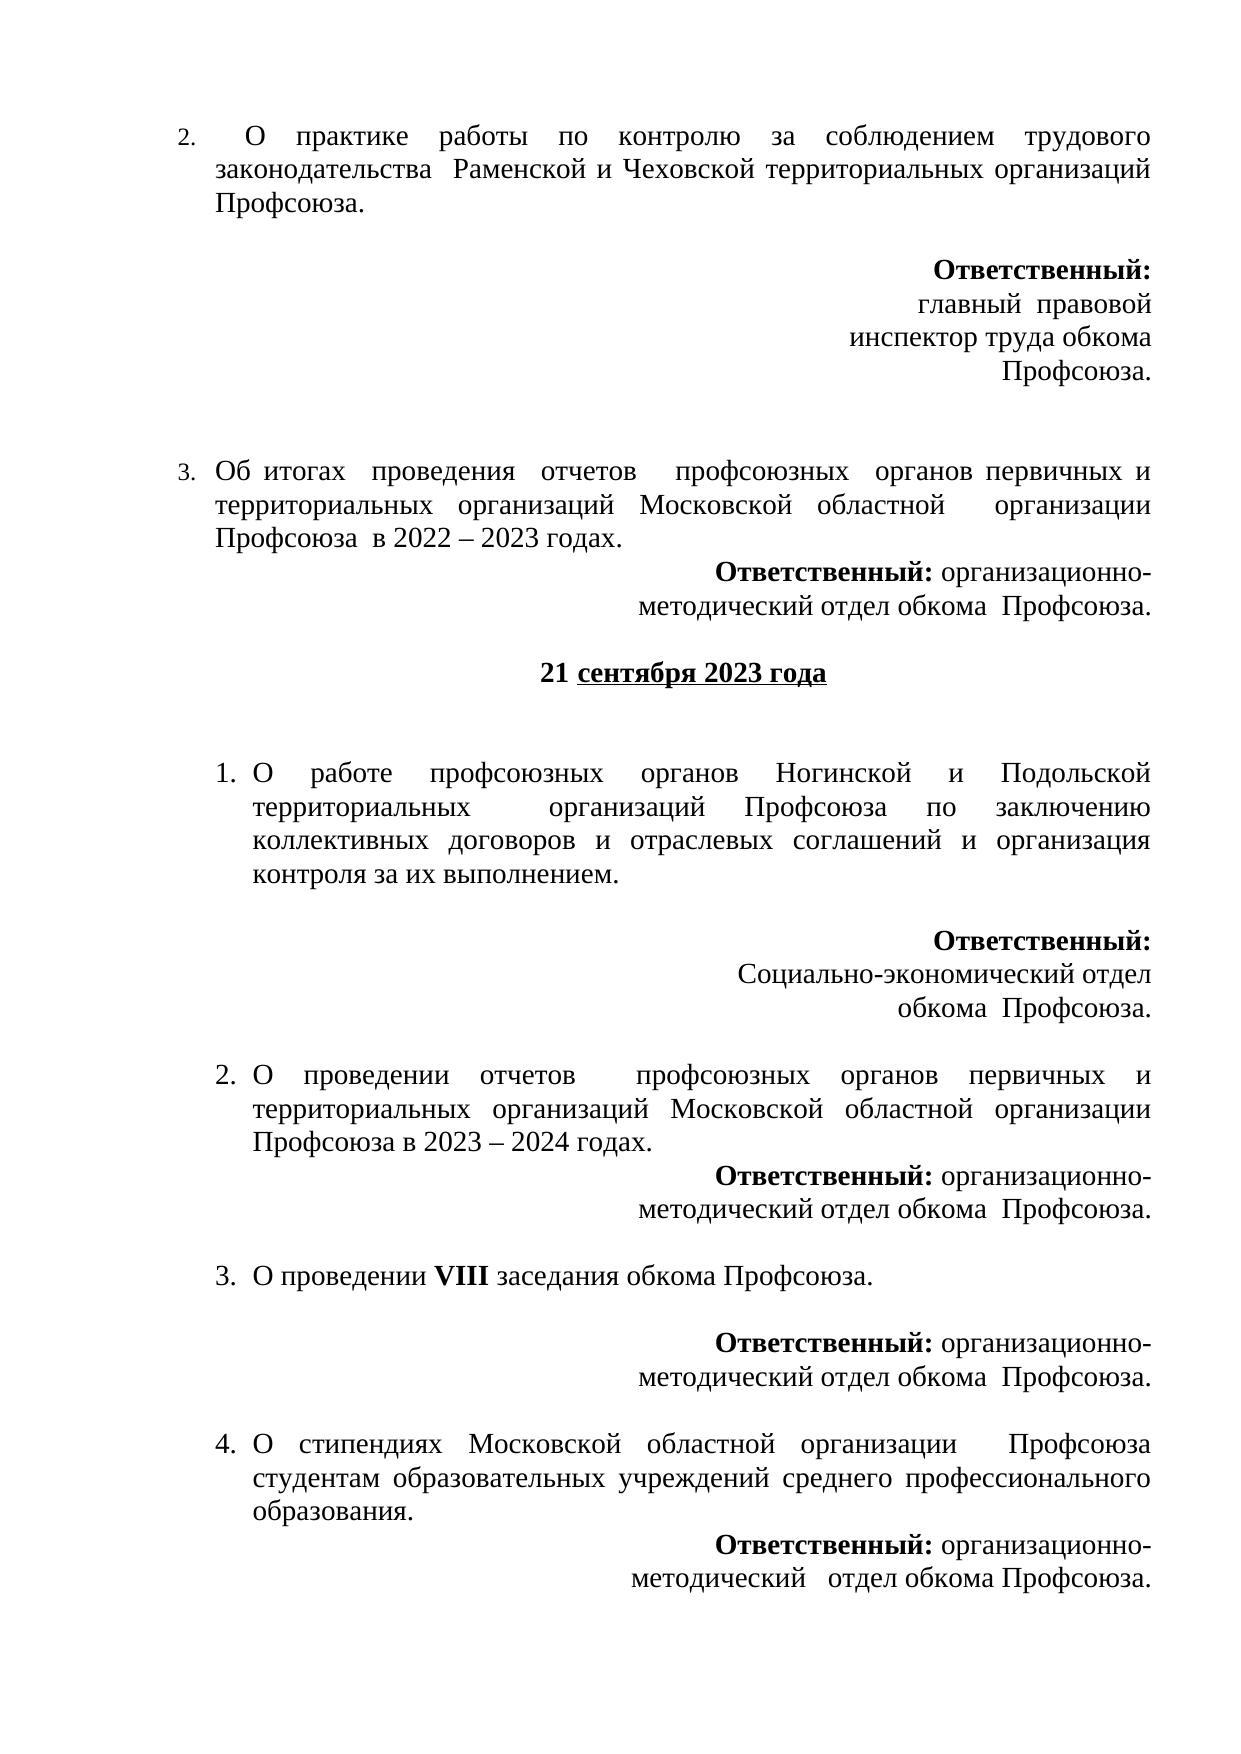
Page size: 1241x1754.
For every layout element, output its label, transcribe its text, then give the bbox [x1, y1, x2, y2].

list Об итогах проведения отчетов профсоюзных органов первичных и территориальных организаций Московской областной организации Профсоюза в 2022 – 2023 годах. [177, 453, 1152, 554]
list О стипендиях Московской областной организации Профсоюза студентам образовательных учреждений среднего профессионального образования. [215, 1426, 1152, 1527]
text инспектор труда обкома [177, 319, 1152, 353]
text методический отдел обкома Профсоюза. [177, 1560, 1152, 1594]
list О проведении отчетов профсоюзных органов первичных и территориальных организаций Московской областной организации Профсоюза в 2023 – 2024 годах. [215, 1057, 1152, 1158]
list О практике работы по контролю за соблюдением трудового законодательства Раменской и Чеховской территориальных организаций Профсоюза. [177, 118, 1152, 219]
text Ответственный: [290, 923, 1152, 957]
list О работе профсоюзных органов Ногинской и Подольской территориальных организаций Профсоюза по заключению коллективных договоров и отраслевых соглашений и организация контроля за их выполнением. [215, 755, 1152, 889]
text главный правовой [177, 286, 1152, 319]
text Социально-экономический отдел [177, 957, 1152, 990]
text Ответственный: [252, 252, 1152, 286]
text Профсоюза. [177, 353, 1152, 386]
text обкома Профсоюза. [177, 990, 1152, 1024]
text методический отдел обкома Профсоюза. [192, 1191, 1152, 1225]
text Ответственный: организационно- [215, 554, 1152, 588]
text методический отдел обкома Профсоюза. [215, 588, 1152, 621]
list О проведении VIII заседания обкома Профсоюза. [215, 1258, 1152, 1292]
text Ответственный: организационно- [192, 1158, 1152, 1191]
text методический отдел обкома Профсоюза. [192, 1359, 1152, 1393]
text Ответственный: организационно- [192, 1326, 1152, 1359]
text Ответственный: организационно- [177, 1527, 1152, 1560]
list сентября 2023 года [215, 655, 1152, 688]
